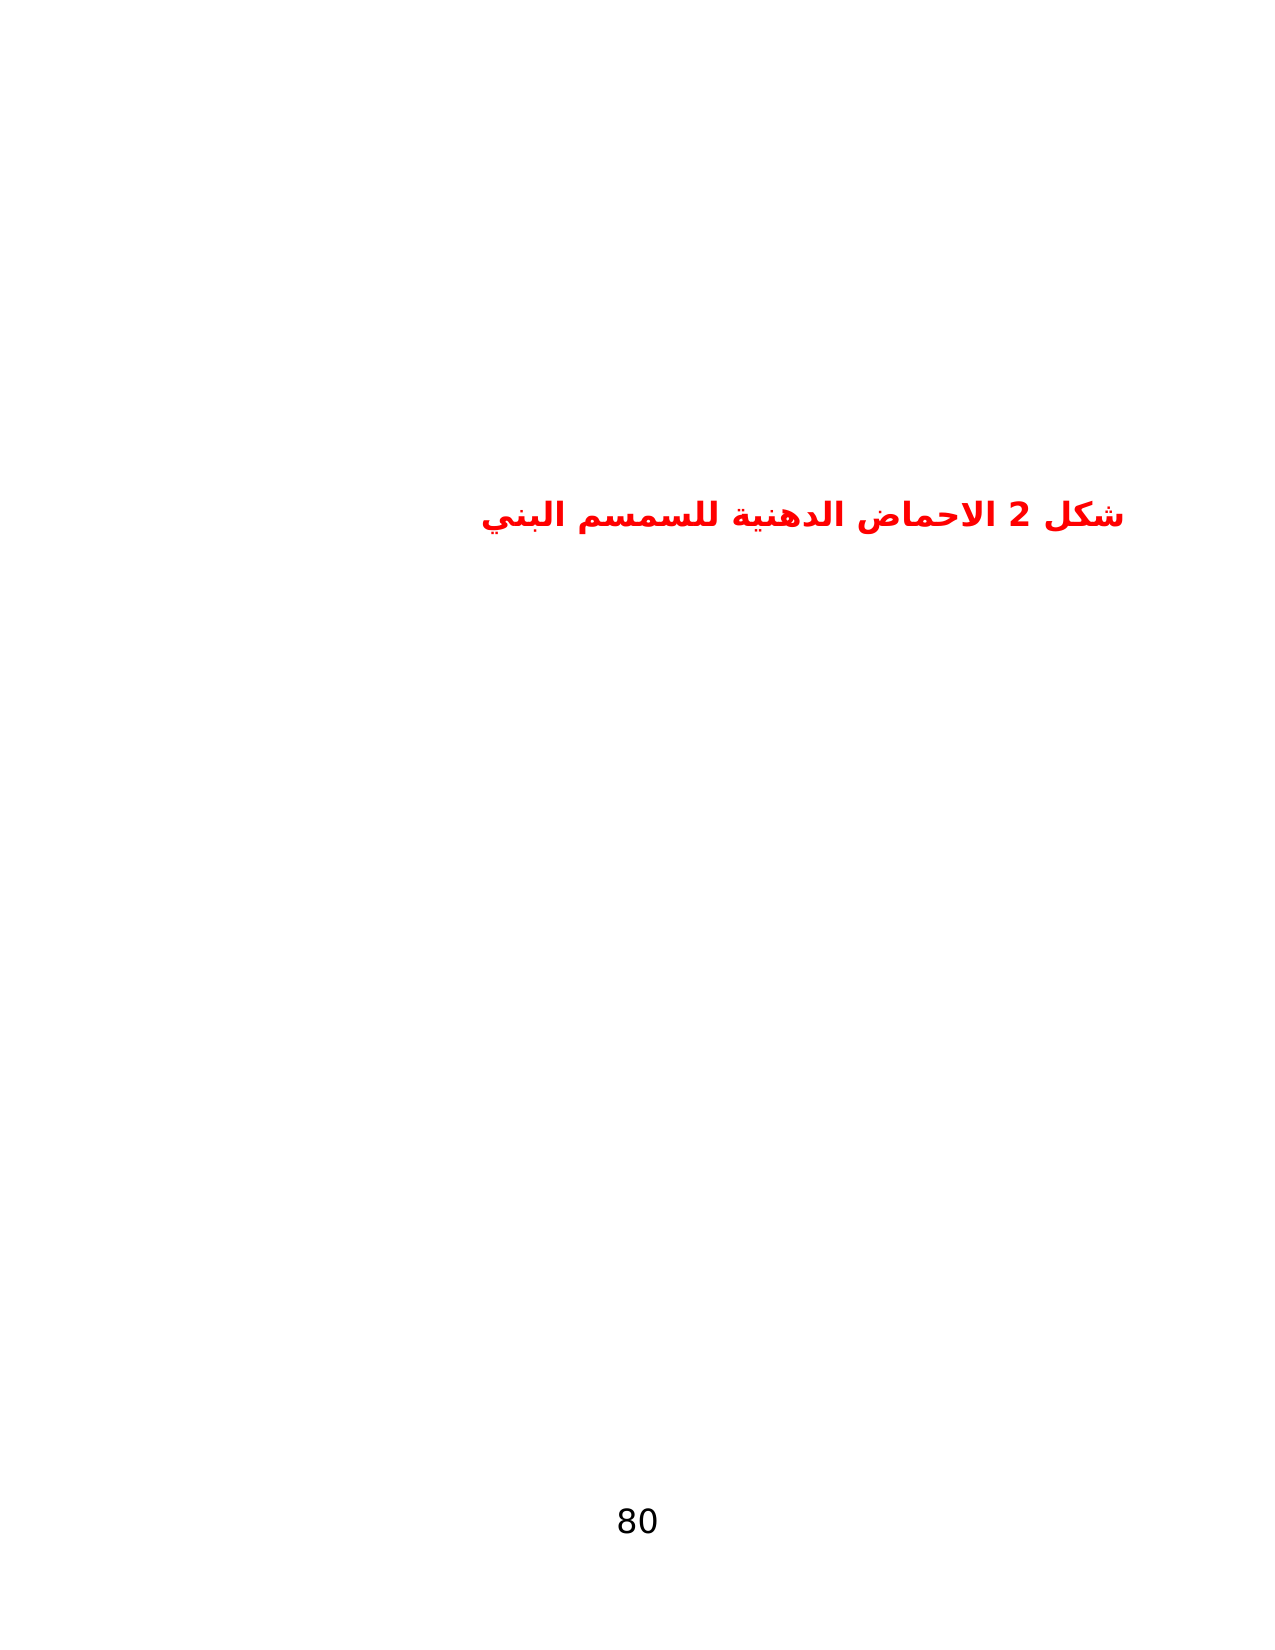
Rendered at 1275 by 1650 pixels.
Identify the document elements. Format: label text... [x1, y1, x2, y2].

text شكل 2 الاحماض الدهنية للسمسم البني [150, 495, 1125, 534]
